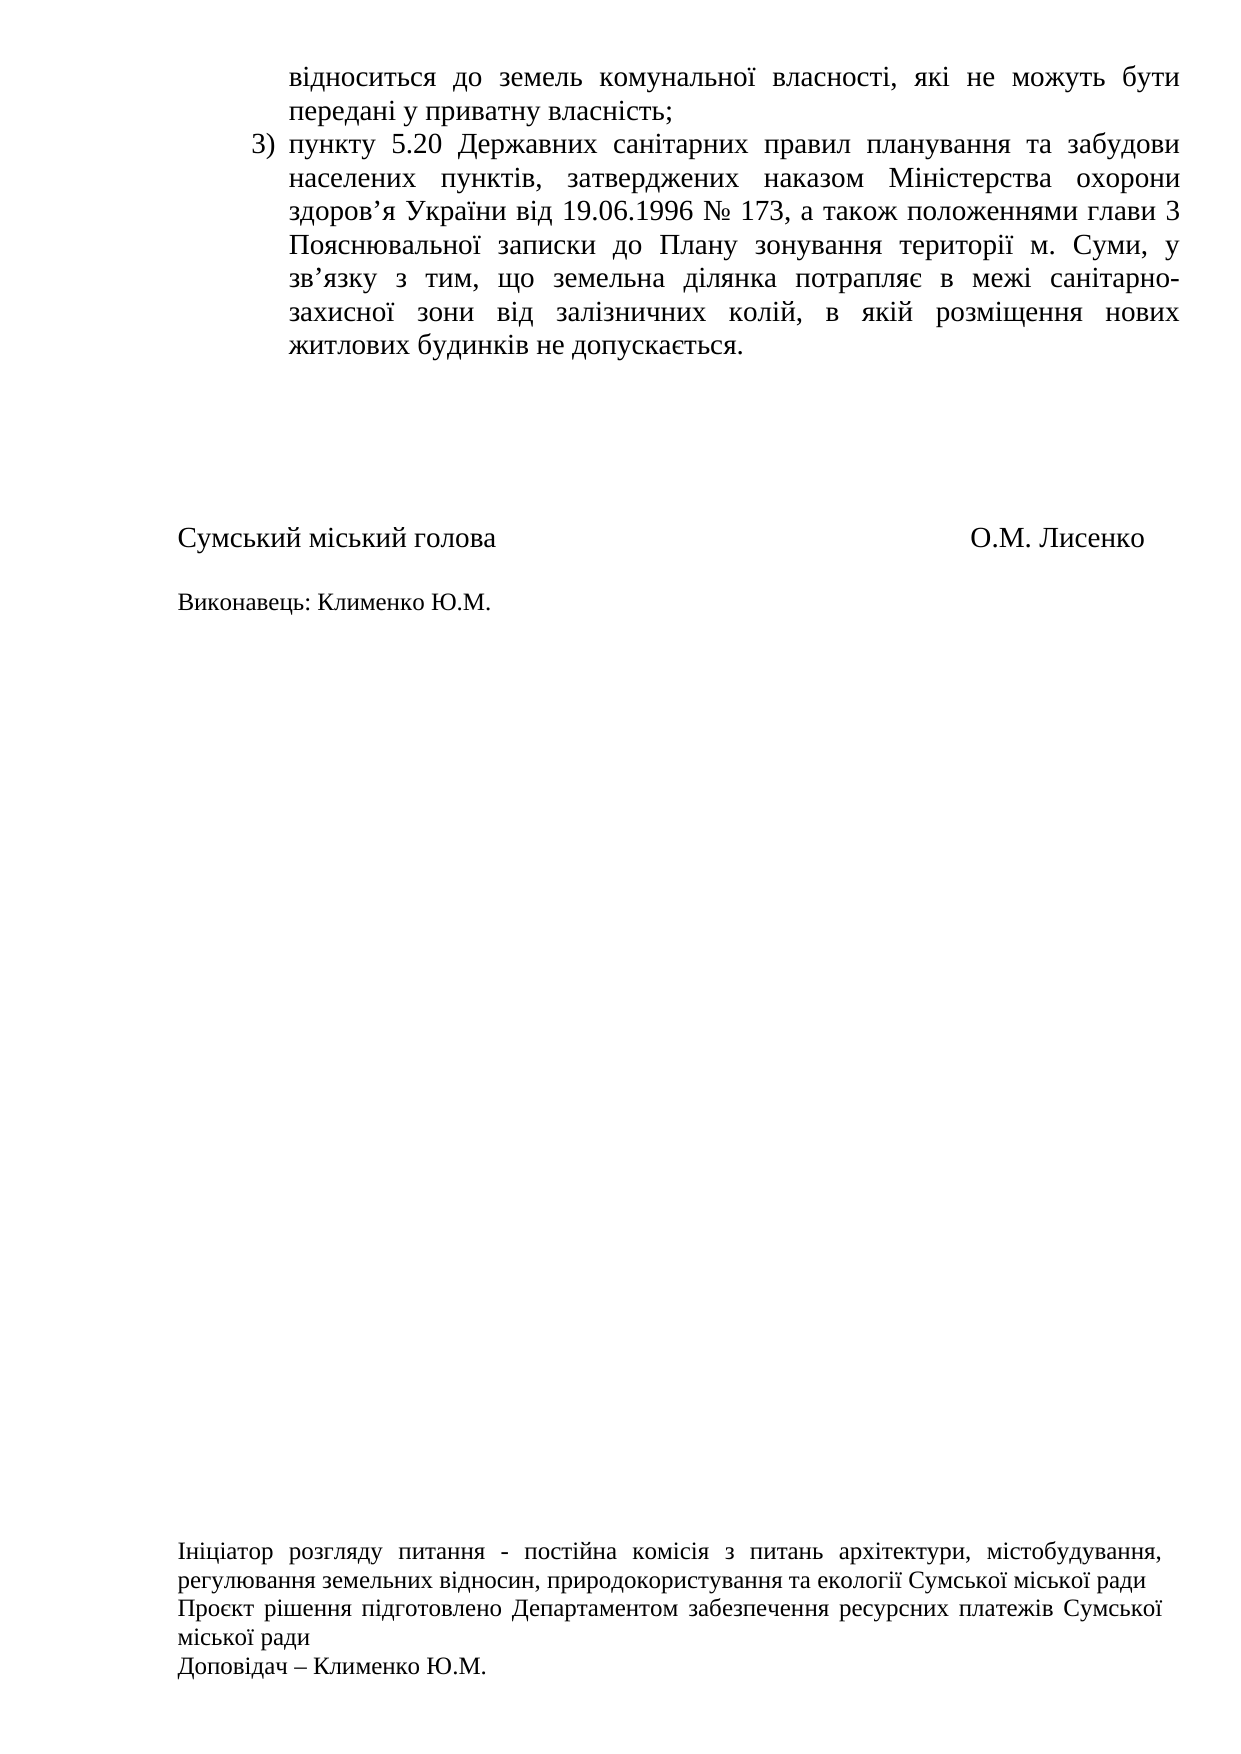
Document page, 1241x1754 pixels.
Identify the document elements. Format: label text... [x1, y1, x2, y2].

text Ініціатор розгляду питання - постійна комісія з питань архітектури, містобудування, регулювання земельних відносин, природокористування та екології Сумської міської ради [177, 1536, 1163, 1593]
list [251, 59, 1181, 126]
text Проєкт рішення підготовлено Департаментом забезпечення ресурсних платежів Сумської міської ради [177, 1593, 1163, 1651]
list пункту 5.20 Державних санітарних правил планування та забудови населених пунктів, затверджених наказом Міністерства охорони здоров’я України від 19.06.1996 № 173, а також положеннями глави 3 Пояснювальної записки до Плану зонування території м. Суми, у зв’язку з тим, що земельна ділянка потрапляє в межі санітарно-захисної зони від залізничних колій, в якій розміщення нових житлових будинків не допускається. [251, 126, 1181, 361]
text Сумський міський голова О.М. Лисенко [177, 520, 1181, 554]
text Доповідач – Клименко Ю.М. [177, 1651, 1163, 1680]
text Виконавець: Клименко Ю.М. [177, 587, 1181, 616]
